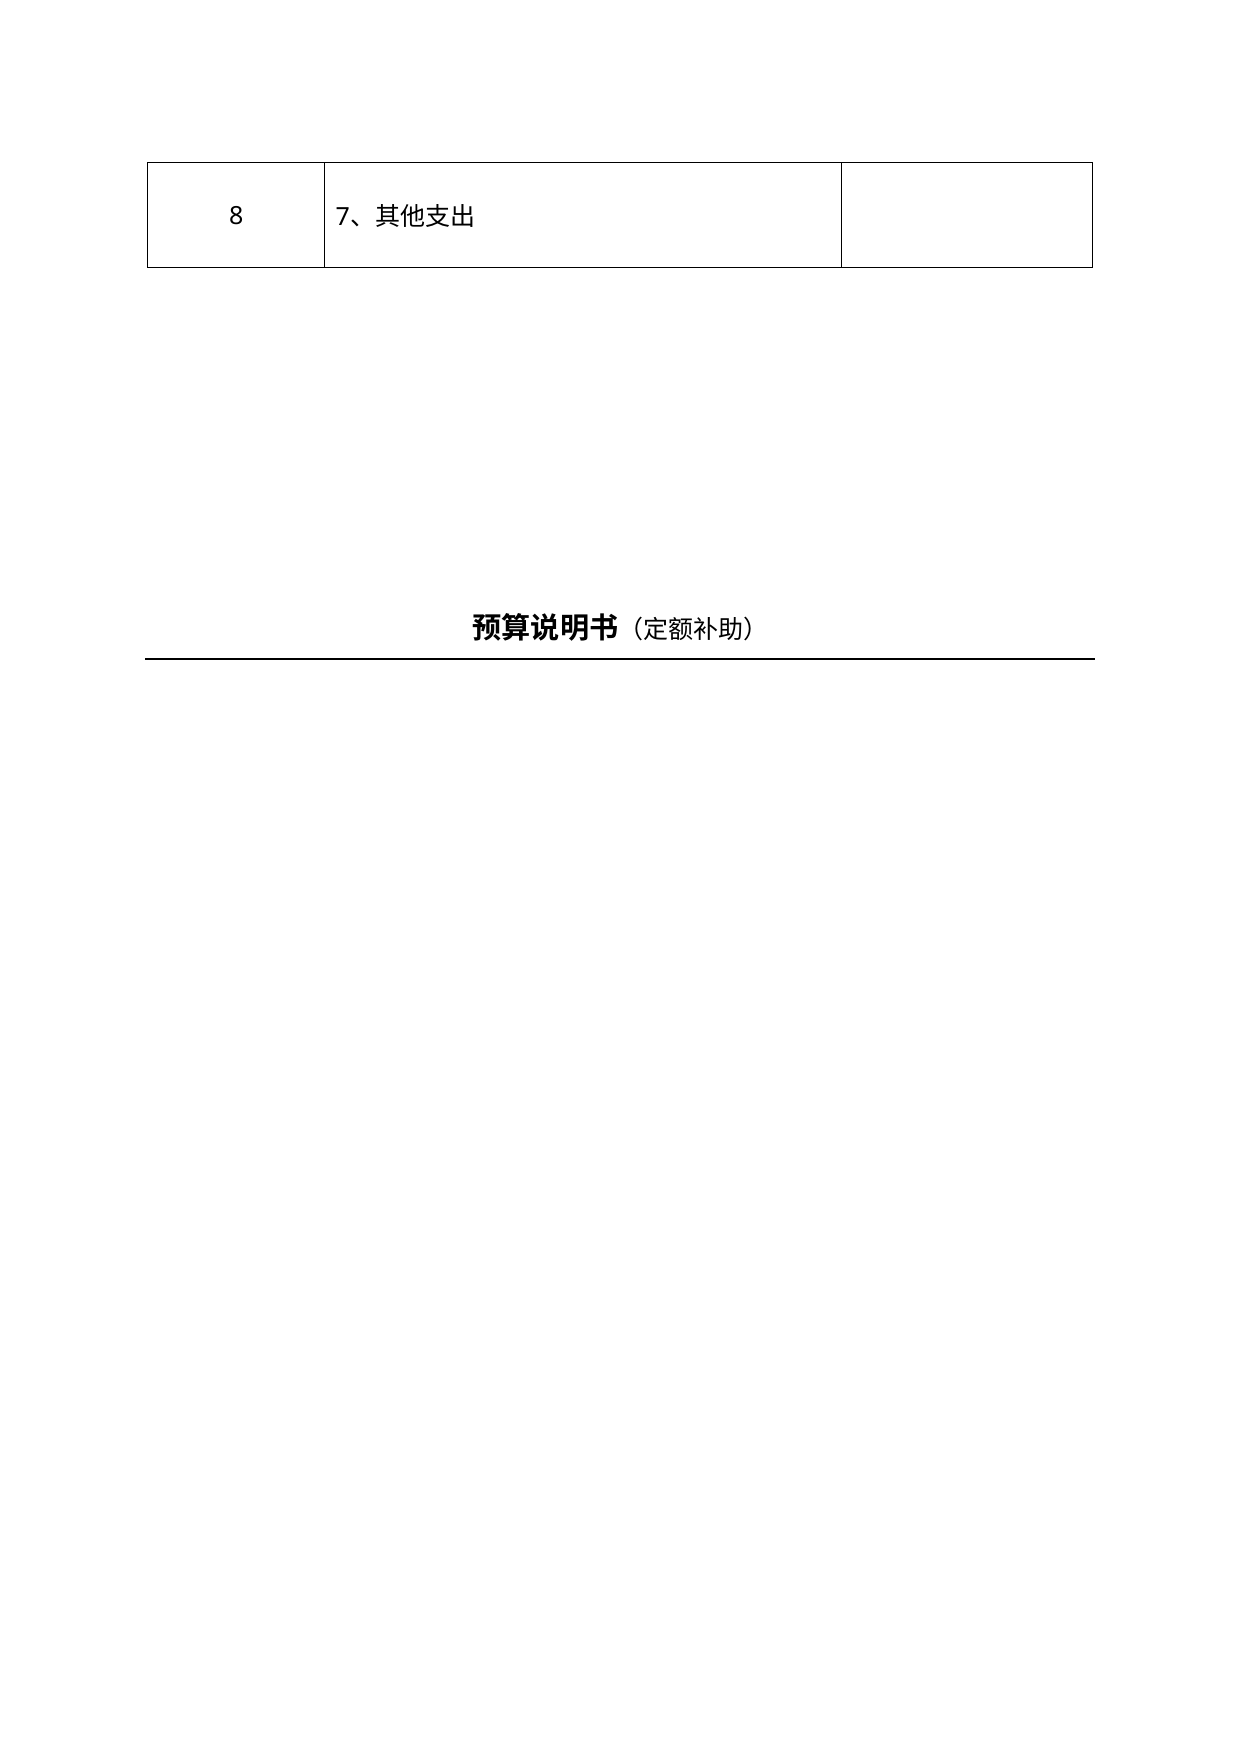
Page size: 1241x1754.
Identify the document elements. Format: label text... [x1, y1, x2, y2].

table_cell [842, 163, 1092, 267]
table_cell 8 [148, 163, 324, 267]
table_header 预算说明书（定额补助） [145, 593, 1095, 658]
table_cell 7、其他支出 [325, 163, 841, 267]
